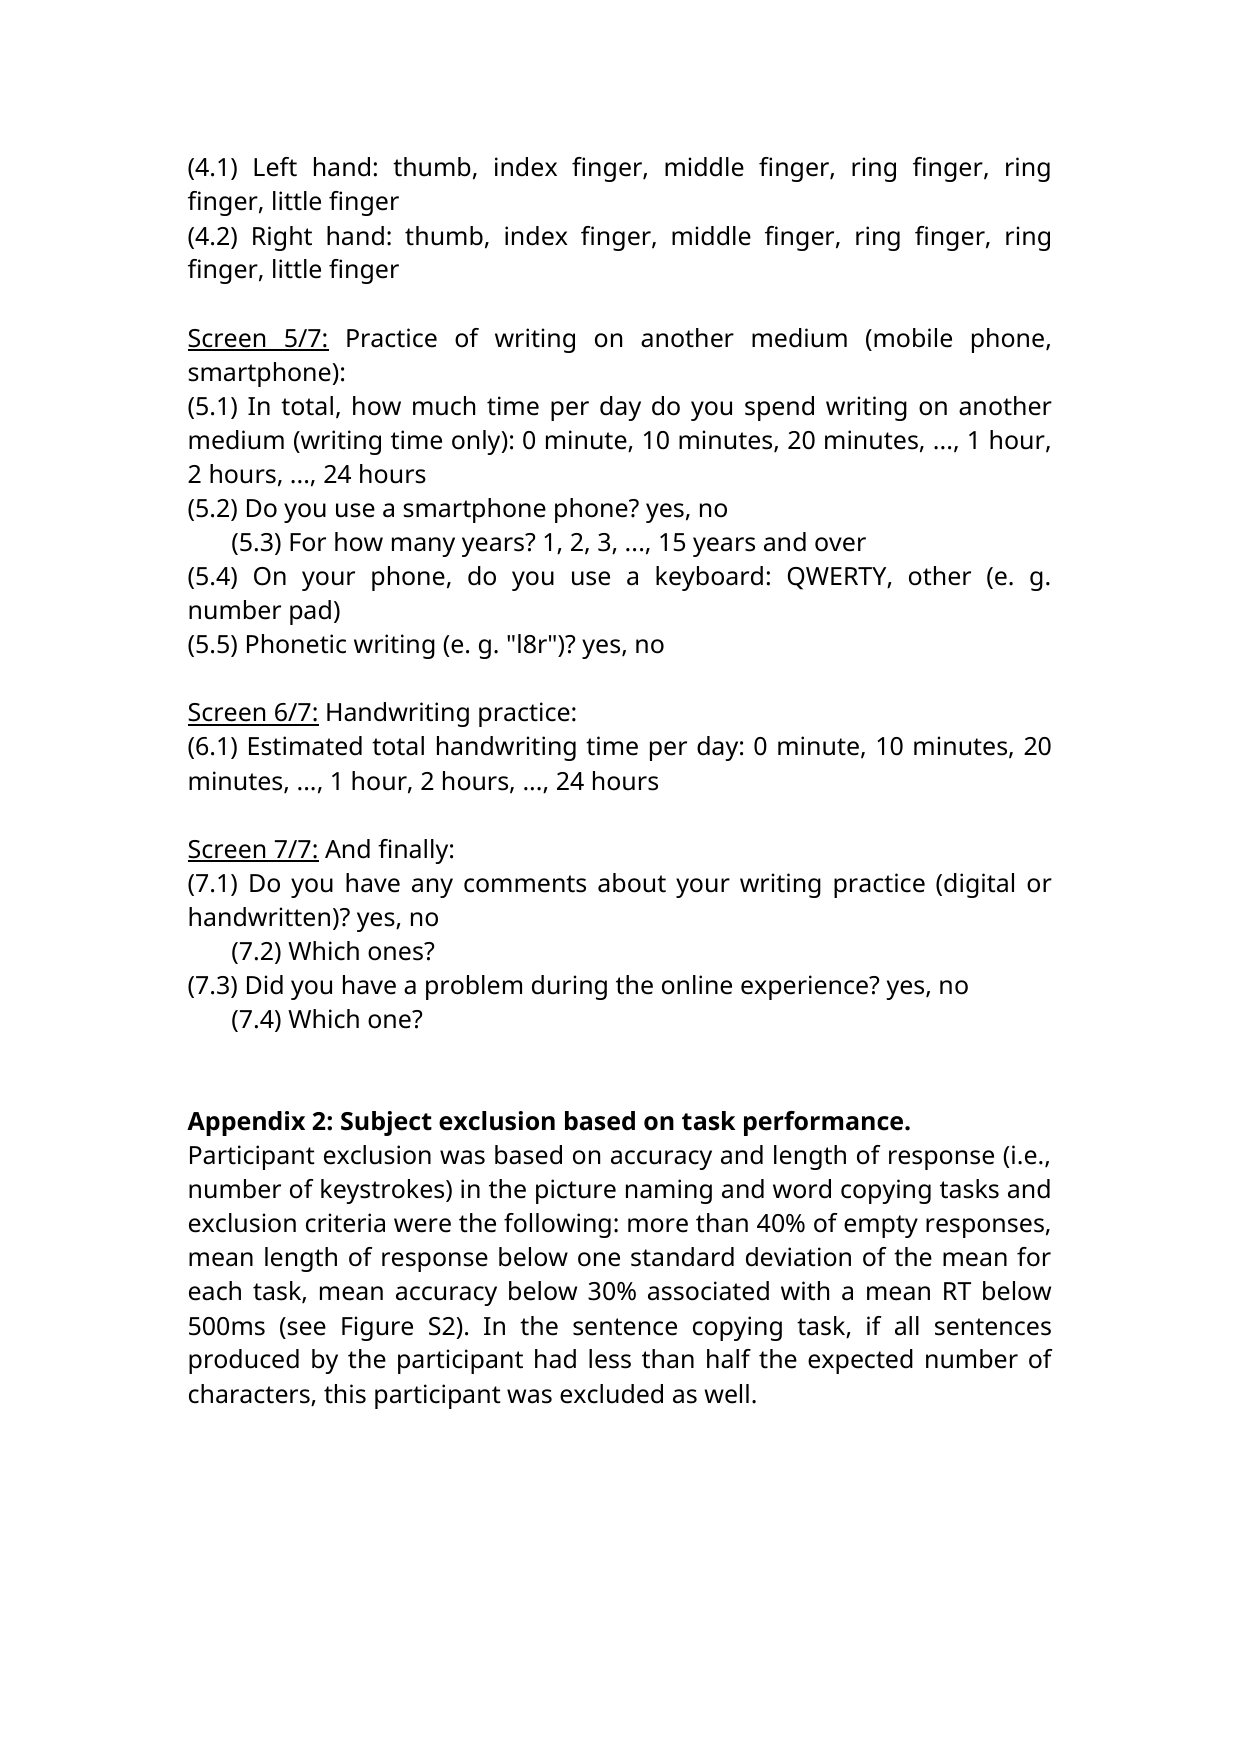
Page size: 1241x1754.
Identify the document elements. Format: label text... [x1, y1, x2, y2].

text (7.4) Which one? [187, 1002, 1053, 1036]
text (5.5) Phonetic writing (e. g. "l8r")? yes, no [187, 627, 1053, 661]
text (6.1) Estimated total handwriting time per day: 0 minute, 10 minutes, 20 minutes, ..., 1 hour, 2 hours, ..., 24 hours [187, 729, 1053, 797]
text (4.2) Right hand: thumb, index finger, middle finger, ring finger, ring finger, little finger [187, 218, 1053, 286]
text Appendix 2: Subject exclusion based on task performance. [187, 1104, 1053, 1138]
text (7.3) Did you have a problem during the online experience? yes, no [187, 967, 1053, 1002]
text (5.3) For how many years? 1, 2, 3, ..., 15 years and over [187, 525, 1053, 559]
text Screen 7/7: And finally: [187, 831, 1053, 865]
text (5.4) On your phone, do you use a keyboard: QWERTY, other (e. g. number pad) [187, 559, 1053, 627]
text Screen 6/7: Handwriting practice: [187, 695, 1053, 729]
text (5.1) In total, how much time per day do you spend writing on another medium (writing time only): 0 minute, 10 minutes, 20 minutes, ..., 1 hour, 2 hours, ..., 24 hours [187, 388, 1053, 491]
text Participant exclusion was based on accuracy and length of response (i.e., number of keystrokes) in the picture naming and word copying tasks and exclusion criteria were the following: more than 40% of empty responses, mean length of response below one standard deviation of the mean for each task, mean accuracy below 30% associated with a mean RT below 500ms (see Figure S2). In the sentence copying task, if all sentences produced by the participant had less than half the expected number of characters, this participant was excluded as well. [187, 1138, 1053, 1410]
text Screen 5/7: Practice of writing on another medium (mobile phone, smartphone): [187, 320, 1053, 388]
text (4.1) Left hand: thumb, index finger, middle finger, ring finger, ring finger, little finger [187, 150, 1053, 218]
text (7.2) Which ones? [187, 933, 1053, 967]
text (7.1) Do you have any comments about your writing practice (digital or handwritten)? yes, no [187, 865, 1053, 933]
text (5.2) Do you use a smartphone phone? yes, no [187, 491, 1053, 525]
